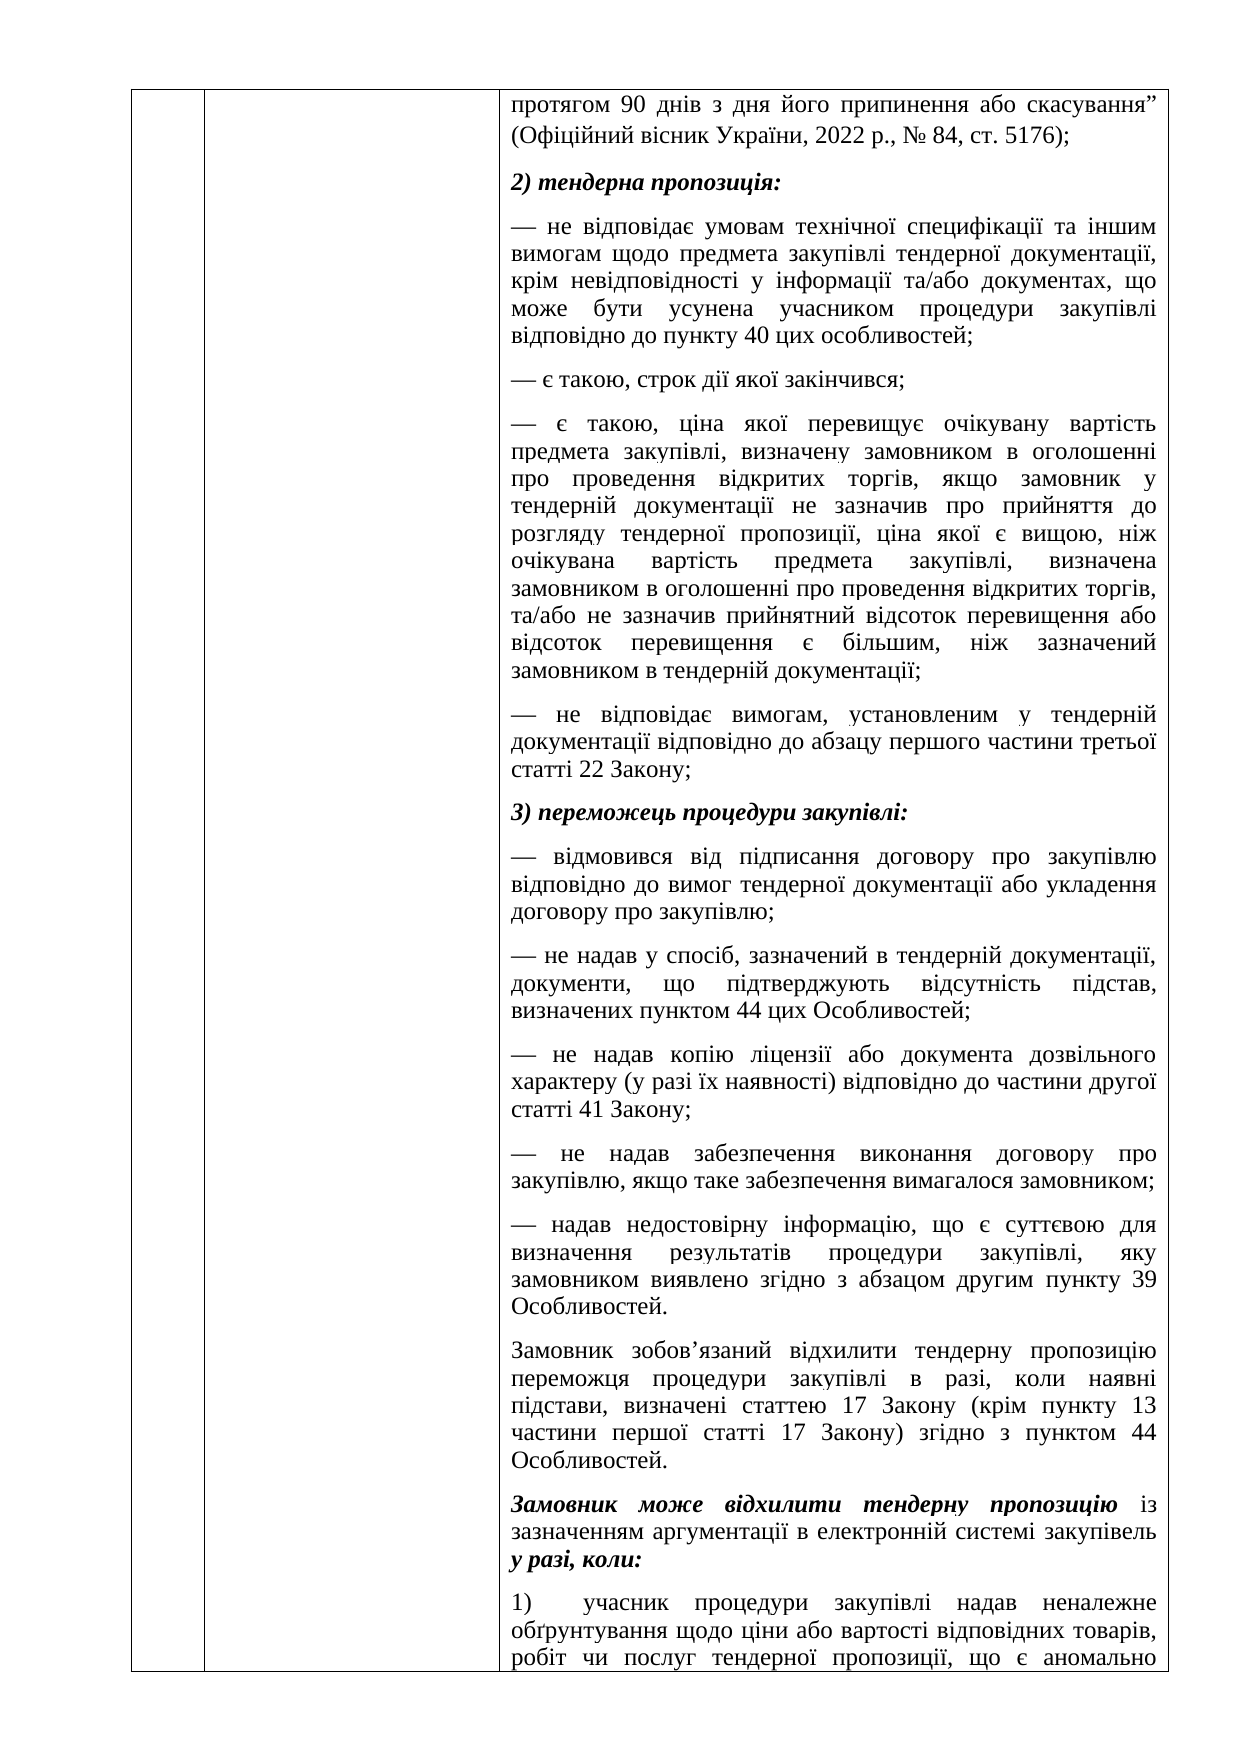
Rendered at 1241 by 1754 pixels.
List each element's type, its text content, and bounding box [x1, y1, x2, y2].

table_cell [500, 90, 1168, 1671]
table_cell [205, 90, 499, 1671]
table_cell 3 [132, 90, 204, 1671]
